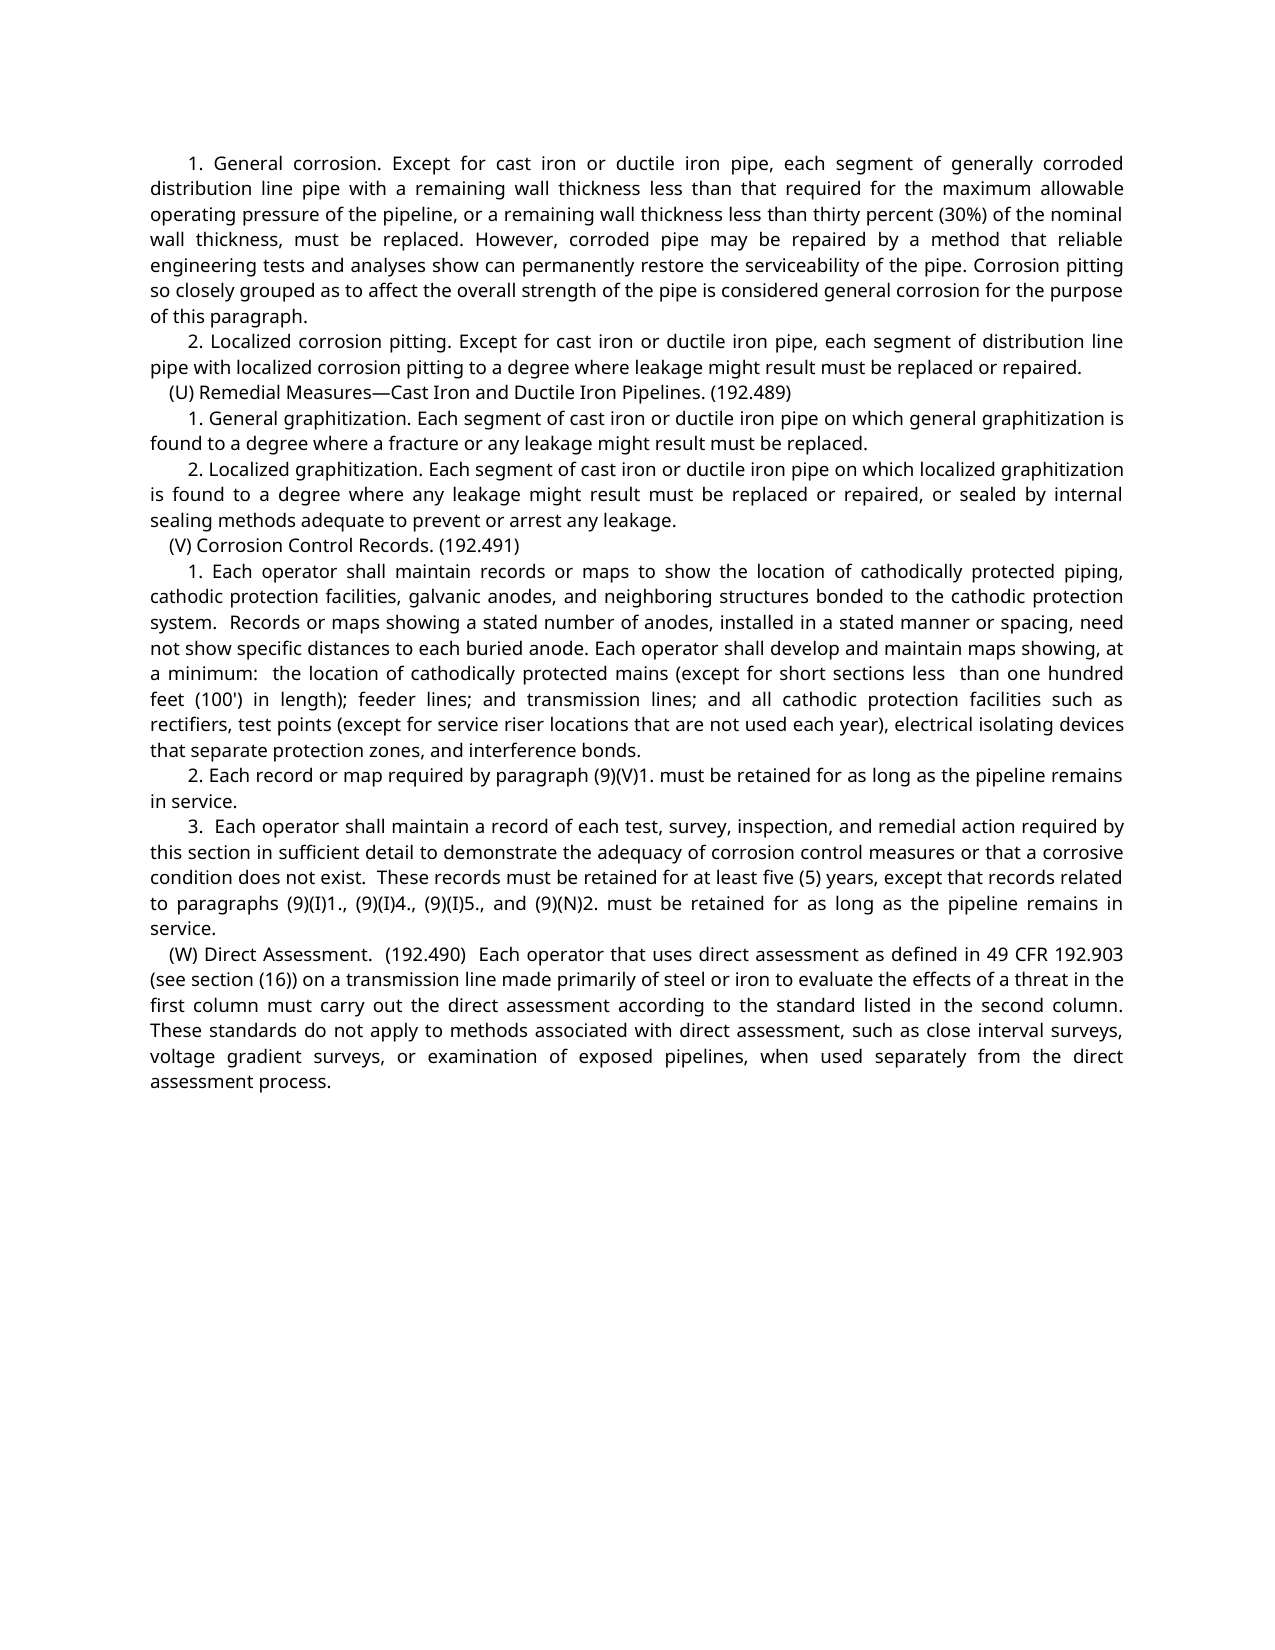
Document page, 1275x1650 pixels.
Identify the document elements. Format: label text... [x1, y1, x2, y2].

text (U) Remedial Measures—Cast Iron and Ductile Iron Pipelines. (192.489) [150, 380, 1125, 405]
text 2. Each record or map required by paragraph (9)(V)1. must be retained for as long as the pipeline remains in service. [150, 762, 1125, 813]
text 3. Each operator shall maintain a record of each test, survey, inspection, and remedial action required by this section in sufficient detail to demonstrate the adequacy of corrosion control measures or that a corrosive condition does not exist. These records must be retained for at least five (5) years, except that records related to paragraphs (9)(I)1., (9)(I)4., (9)(I)5., and (9)(N)2. must be retained for as long as the pipeline remains in service. [150, 813, 1125, 941]
text 1. General graphitization. Each segment of cast iron or ductile iron pipe on which general graphitization is found to a degree where a fracture or any leakage might result must be replaced. [150, 405, 1125, 456]
text 2. Localized corrosion pitting. Except for cast iron or ductile iron pipe, each segment of distribution line pipe with localized corrosion pitting to a degree where leakage might result must be replaced or repaired. [150, 329, 1125, 380]
text (V) Corrosion Control Records. (192.491) [150, 533, 1125, 558]
text 2. Localized graphitization. Each segment of cast iron or ductile iron pipe on which localized graphitization is found to a degree where any leakage might result must be replaced or repaired, or sealed by internal sealing methods adequate to prevent or arrest any leakage. [150, 456, 1125, 533]
text (W) Direct Assessment. (192.490) Each operator that uses direct assessment as defined in 49 CFR 192.903 (see section (16)) on a transmission line made primarily of steel or iron to evaluate the effects of a threat in the first column must carry out the direct assessment according to the standard listed in the second column. These standards do not apply to methods associated with direct assessment, such as close interval surveys, voltage gradient surveys, or examination of exposed pipelines, when used separately from the direct assessment process. [150, 941, 1125, 1094]
text 1. Each operator shall maintain records or maps to show the location of cathodically protected piping, cathodic protection facilities, galvanic anodes, and neighboring structures bonded to the cathodic protection system. Records or maps showing a stated number of anodes, installed in a stated manner or spacing, need not show specific distances to each buried anode. Each operator shall develop and maintain maps showing, at a minimum: the location of cathodically protected mains (except for short sections less than one hundred feet (100') in length); feeder lines; and transmission lines; and all cathodic protection facilities such as rectifiers, test points (except for service riser locations that are not used each year), electrical isolating devices that separate protection zones, and interference bonds. [150, 558, 1125, 762]
text 1. General corrosion. Except for cast iron or ductile iron pipe, each segment of generally corroded distribution line pipe with a remaining wall thickness less than that required for the maximum allowable operating pressure of the pipeline, or a remaining wall thickness less than thirty percent (30%) of the nominal wall thickness, must be replaced. However, corroded pipe may be repaired by a method that reliable engineering tests and analyses show can permanently restore the serviceability of the pipe. Corrosion pitting so closely grouped as to affect the overall strength of the pipe is considered general corrosion for the purpose of this paragraph. [150, 150, 1125, 329]
